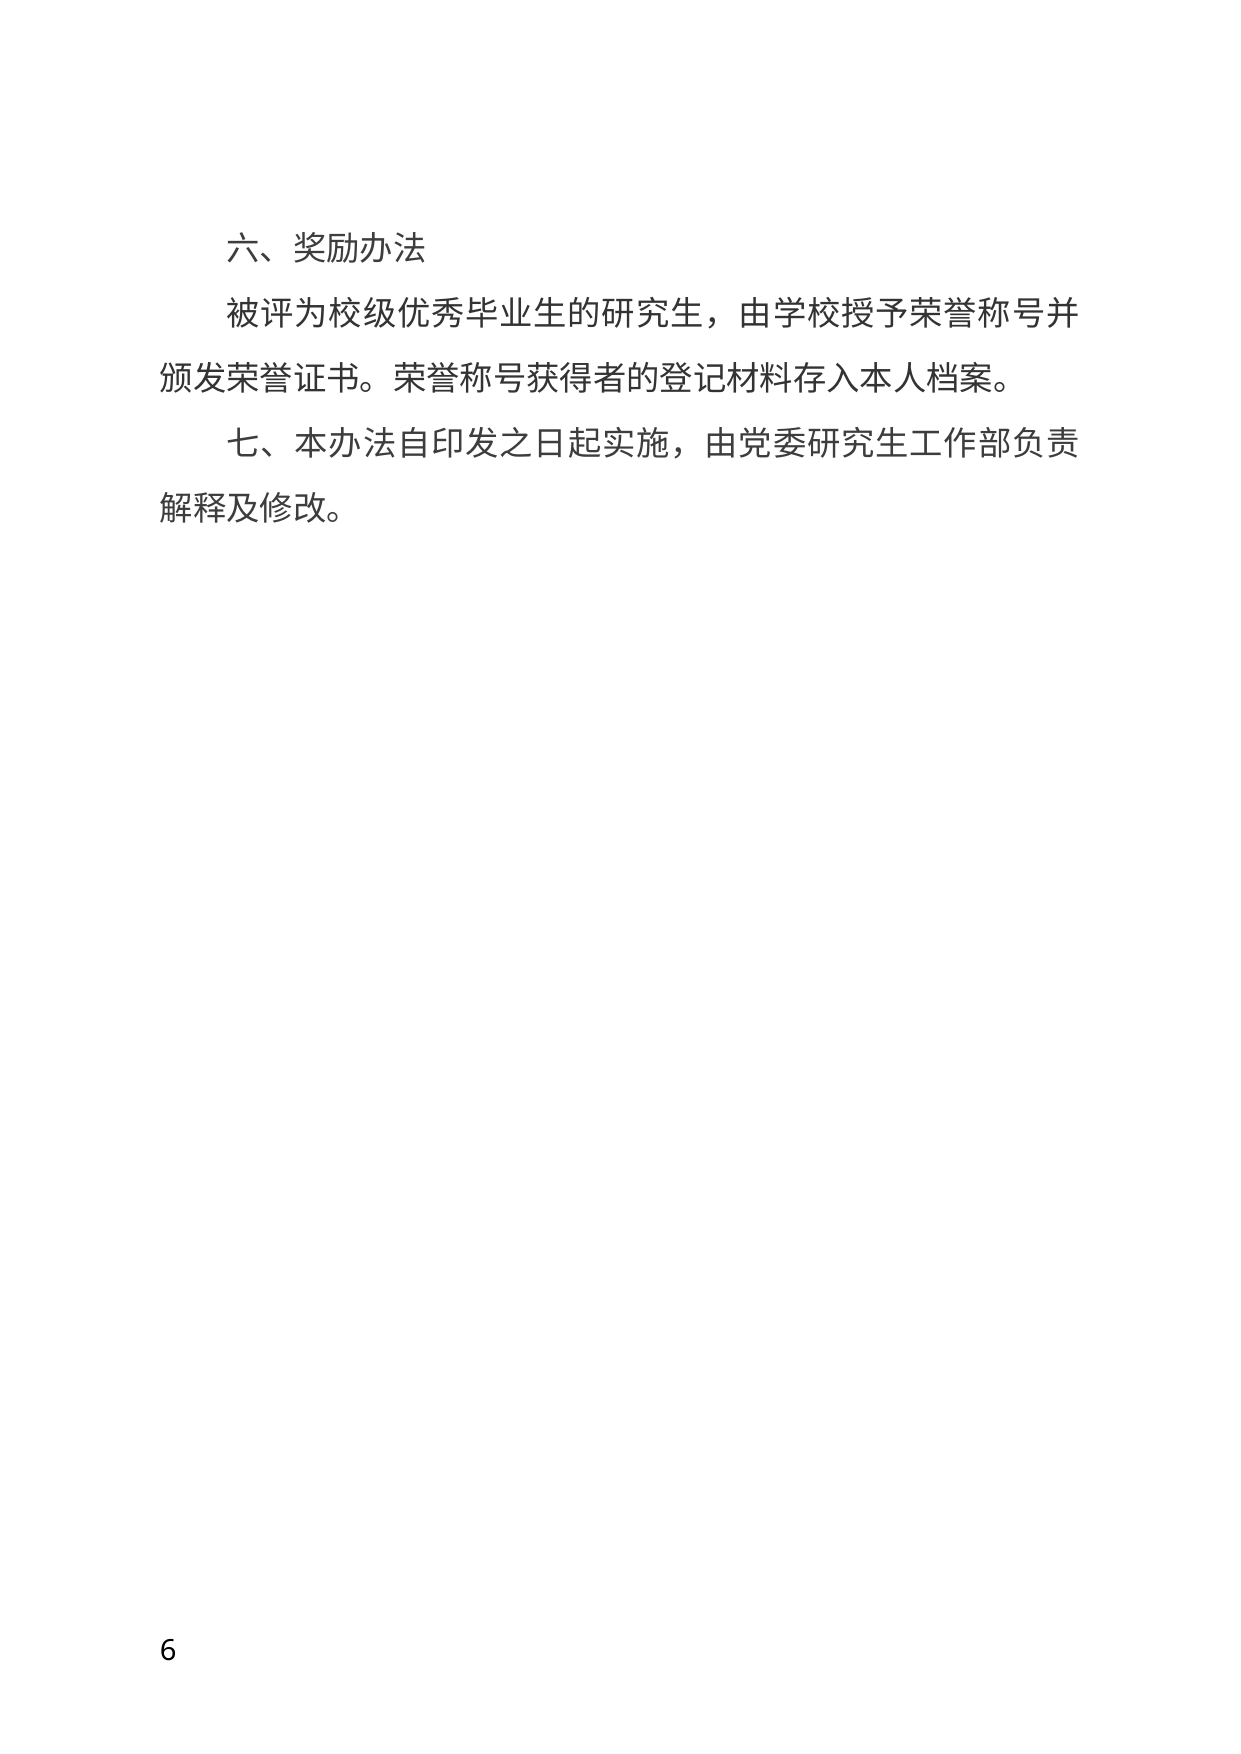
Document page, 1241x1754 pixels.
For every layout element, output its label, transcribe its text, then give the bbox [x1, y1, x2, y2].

text 被评为校级优秀毕业生的研究生，由学校授予荣誉称号并颁发荣誉证书。荣誉称号获得者的登记材料存入本人档案。 [159, 279, 1081, 409]
text 七、本办法自印发之日起实施，由党委研究生工作部负责解释及修改。 [159, 409, 1081, 539]
text 六、奖励办法 [159, 214, 1081, 279]
